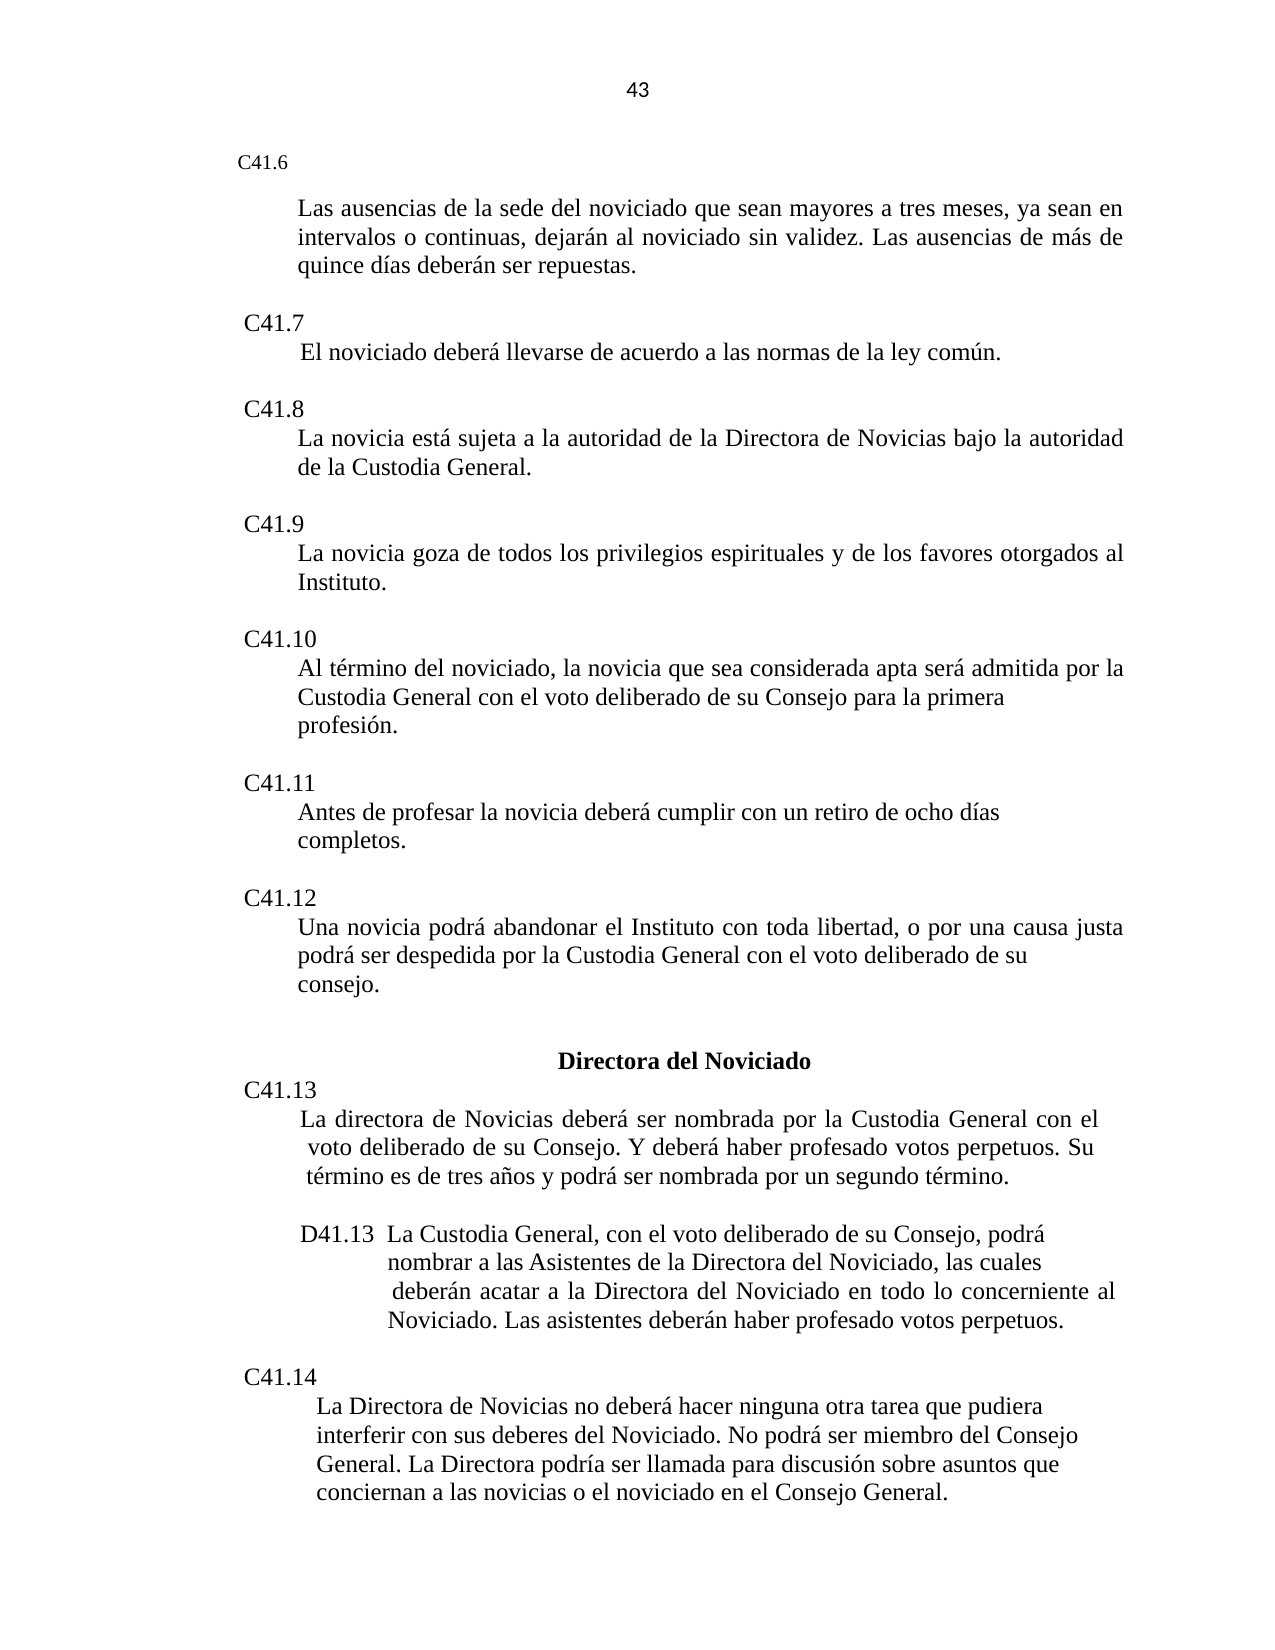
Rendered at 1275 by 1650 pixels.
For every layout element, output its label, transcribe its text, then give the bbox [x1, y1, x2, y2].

text profesión. [297, 711, 1125, 739]
text C41.11 [244, 768, 1125, 797]
text interferir con sus deberes del Noviciado. No podrá ser miembro del Consejo [297, 1420, 1125, 1449]
text La novicia goza de todos los privilegios espirituales y de los favores otorgados al Instituto. [297, 538, 1125, 596]
text C41.9 [244, 509, 1125, 538]
text nombrar a las Asistentes de la Directora del Noviciado, las cuales [244, 1247, 1125, 1276]
text La novicia está sujeta a la autoridad de la Directora de Novicias bajo la autoridad de la Custodia General. [297, 423, 1125, 481]
text conciernan a las novicias o el noviciado en el Consejo General. [297, 1477, 1125, 1506]
text Las ausencias de la sede del noviciado que sean mayores a tres meses, ya sean en intervalos o continuas, dejarán al noviciado sin validez. Las ausencias de más de quince días deberán ser repuestas. [297, 193, 1125, 279]
text La directora de Novicias deberá ser nombrada por la Custodia General con el voto deliberado de su Consejo. Y deberá haber profesado votos perpetuos. Su término es de tres años y podrá ser nombrada por un segundo término. [244, 1104, 1125, 1190]
text General. La Directora podría ser llamada para discusión sobre asuntos que [297, 1449, 1125, 1477]
text completos. [297, 826, 1125, 854]
text deberán acatar a la Directora del Noviciado en todo lo concerniente al Noviciado. Las asistentes deberán haber profesado votos perpetuos. [244, 1276, 1125, 1334]
text C41.6 [222, 150, 1125, 174]
text D41.13 La Custodia General, con el voto deliberado de su Consejo, podrá [244, 1219, 1125, 1247]
text La Directora de Novicias no deberá hacer ninguna otra tarea que pudiera [297, 1391, 1125, 1420]
text C41.10 [244, 624, 1125, 653]
text C41.8 [244, 394, 1125, 423]
text C41.7 [244, 308, 1125, 337]
text Directora del Noviciado [244, 1046, 1125, 1075]
text C41.12 [244, 883, 1125, 912]
text C41.13 [244, 1075, 1125, 1104]
text Antes de profesar la novicia deberá cumplir con un retiro de ocho días [297, 797, 1125, 826]
text C41.14 [244, 1362, 1125, 1391]
text Una novicia podrá abandonar el Instituto con toda libertad, o por una causa justa podrá ser despedida por la Custodia General con el voto deliberado de su [297, 912, 1125, 969]
text El noviciado deberá llevarse de acuerdo a las normas de la ley común. [244, 337, 1125, 366]
text Al término del noviciado, la novicia que sea considerada apta será admitida por la Custodia General con el voto deliberado de su Consejo para la primera [297, 653, 1125, 711]
text consejo. [297, 969, 1125, 998]
